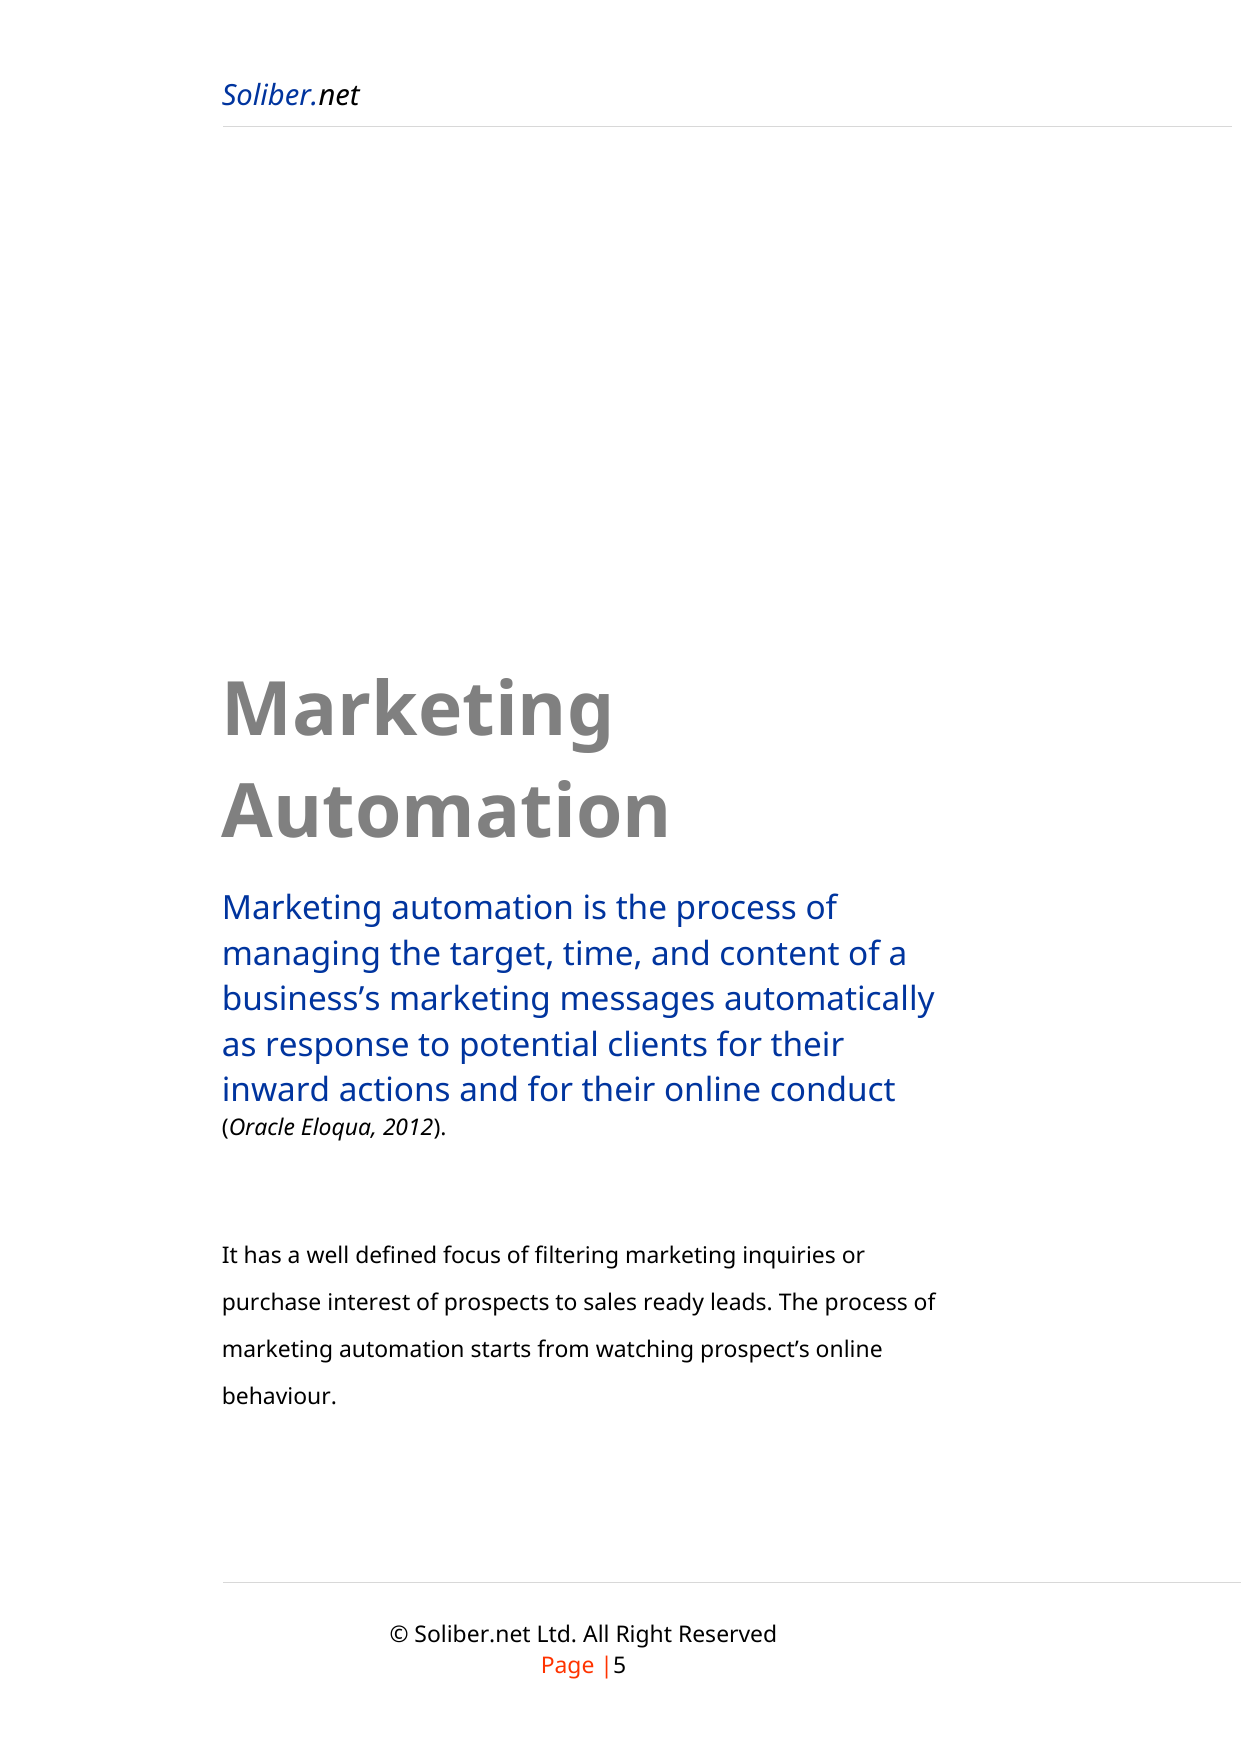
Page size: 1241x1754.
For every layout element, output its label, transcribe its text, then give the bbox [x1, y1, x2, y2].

subtitle Marketing Automation [222, 655, 945, 859]
text It has a well defined focus of filtering marketing inquiries or purchase interest of prospects to sales ready leads. The process of marketing automation starts from watching prospect’s online behaviour. [222, 1239, 945, 1411]
text Marketing automation is the process of managing the target, time, and content of a business’s marketing messages automatically as response to potential clients for their inward actions and for their online conduct (Oracle Eloqua, 2012). [222, 884, 945, 1142]
